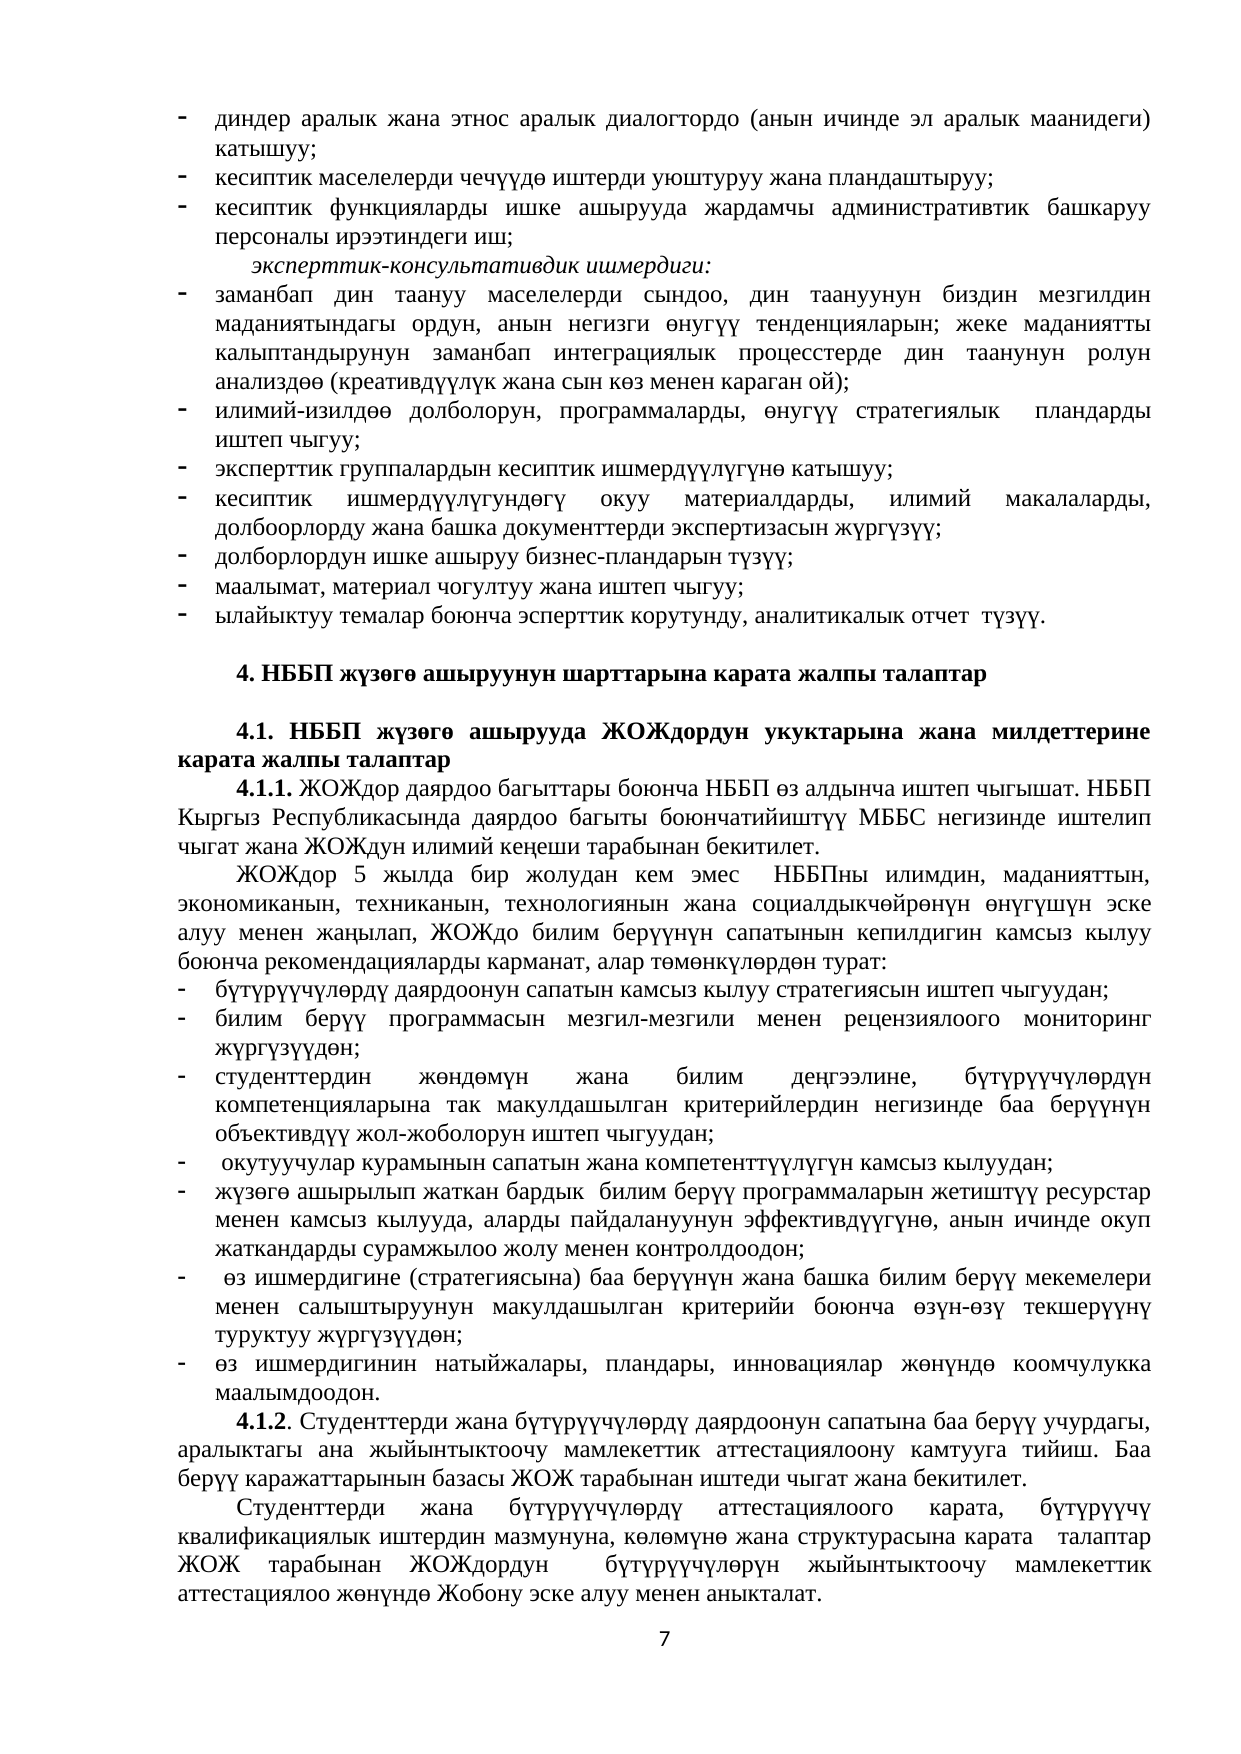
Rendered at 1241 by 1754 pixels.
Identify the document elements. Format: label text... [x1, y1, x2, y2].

list окутуучулар курамынын сапатын жана компетенттүүлүгүн камсыз кылуудан; [177, 1147, 1152, 1176]
list бүтүрүүчүлөрдү даярдоонун сапатын камсыз кылуу стратегиясын иштеп чыгуудан; [177, 974, 1152, 1003]
list долборлордун ишке ашыруу бизнес-пландарын түзүү; [177, 541, 1152, 571]
text 4.1.2. Студенттерди жана бүтүрүүчүлөрдү даярдоонун сапатына баа берүү учурдагы, аралыктагы ана жыйынтыктоочу мамлекеттик аттестациялоону камтууга тийиш. Баа берүү каражаттарынын базасы ЖОЖ тарабынан иштеди чыгат жана бекитилет. [177, 1406, 1152, 1492]
list маалымат, материал чогултуу жана иштеп чыгуу; [177, 571, 1152, 601]
text 4.1.1. ЖОЖдор даярдоо багыттары боюнча НББП өз алдынча иштеп чыгышат. НББП Кыргыз Республикасында даярдоо багыты боюнчатийиштүү МББС негизинде иштелип чыгат жана ЖОЖдун илимий кеңеши тарабынан бекитилет. [177, 773, 1152, 859]
list диндер аралык жана этнос аралык диалогтордо (анын ичинде эл аралык маанидеги) катышуу; [177, 103, 1152, 162]
list кесиптик ишмердүүлүгундөгү окуу материалдарды, илимий макалаларды, долбоорлорду жана башка документтерди экспертизасын жүргүзүү; [177, 483, 1152, 541]
text 4. НББП жүзөгө ашыруунун шарттарына карата жалпы талаптар [177, 658, 1152, 687]
text 4.1. НББП жүзөгө ашырууда ЖОЖдордун укуктарына жана милдеттерине карата жалпы талаптар [177, 716, 1152, 773]
list жүзөгө ашырылып жаткан бардык билим берүү программаларын жетиштүү ресурстар менен камсыз кылууда, аларды пайдалануунун эффективдүүгүнө, анын ичинде окуп жаткандарды сурамжылоо жолу менен контролдоодон; [177, 1176, 1152, 1262]
list кесиптик функцияларды ишке ашырууда жардамчы административтик башкаруу персоналы ирээтиндеги иш; [177, 192, 1152, 250]
list эксперттик группалардын кесиптик ишмердүүлүгүнө катышуу; [177, 453, 1152, 483]
text Студенттерди жана бүтүрүүчүлөрдү аттестациялоого карата, бүтүрүүчү квалификациялык иштердин мазмунуна, көлөмүнө жана структурасына карата талаптар ЖОЖ тарабынан ЖОЖдордун бүтүрүүчүлөрүн жыйынтыктоочу мамлекеттик аттестациялоо жөнүндө Жобону эске алуу менен аныкталат. [177, 1492, 1152, 1607]
list ылайыктуу темалар боюнча эсперттик корутунду, аналитикалык отчет түзүү. [177, 601, 1152, 630]
list заманбап дин таануу маселелерди сындоо, дин таануунун биздин мезгилдин маданиятындагы ордун, анын негизги өнугүү тенденцияларын; жеке маданиятты калыптандырунун заманбап интеграциялык процесстерде дин таанунун ролун анализдөө (креативдүүлүк жана сын көз менен караган ой); [177, 279, 1152, 395]
list илимий-изилдөө долболорун, программаларды, өнугүү стратегиялык пландарды иштеп чыгуу; [177, 395, 1152, 453]
list билим берүү программасын мезгил-мезгили менен рецензиялоого мониторинг жүргүзүүдөн; [177, 1003, 1152, 1061]
list өз ишмердигинин натыйжалары, пландары, инновациялар жөнүндө коомчулукка маалымдоодон. [177, 1348, 1152, 1406]
list студенттердин жөндөмүн жана билим деңгээлине, бүтүрүүчүлөрдүн компетенцияларына так макулдашылган критерийлердин негизинде баа берүүнүн объективдүү жол-жоболорун иштеп чыгуудан; [177, 1061, 1152, 1147]
list кесиптик маселелерди чечүүдө иштерди уюштуруу жана пландаштыруу; [177, 162, 1152, 192]
text эксперттик-консультативдик ишмердиги: [177, 250, 1152, 279]
text ЖОЖдор 5 жылда бир жолудан кем эмес НББПны илимдин, маданияттын, экономиканын, техниканын, технологиянын жана социалдыкчөйрөнүн өнүгүшүн эске алуу менен жаңылап, ЖОЖдо билим берүүнүн сапатынын кепилдигин камсыз кылуу боюнча рекомендацияларды карманат, алар төмөнкүлөрдөн турат: [177, 859, 1152, 974]
list өз ишмердигине (стратегиясына) баа берүүнүн жана башка билим берүү мекемелери менен салыштыруунун макулдашылган критерийи боюнча өзүн-өзү текшерүүнү туруктуу жүргүзүүдөн; [177, 1262, 1152, 1348]
